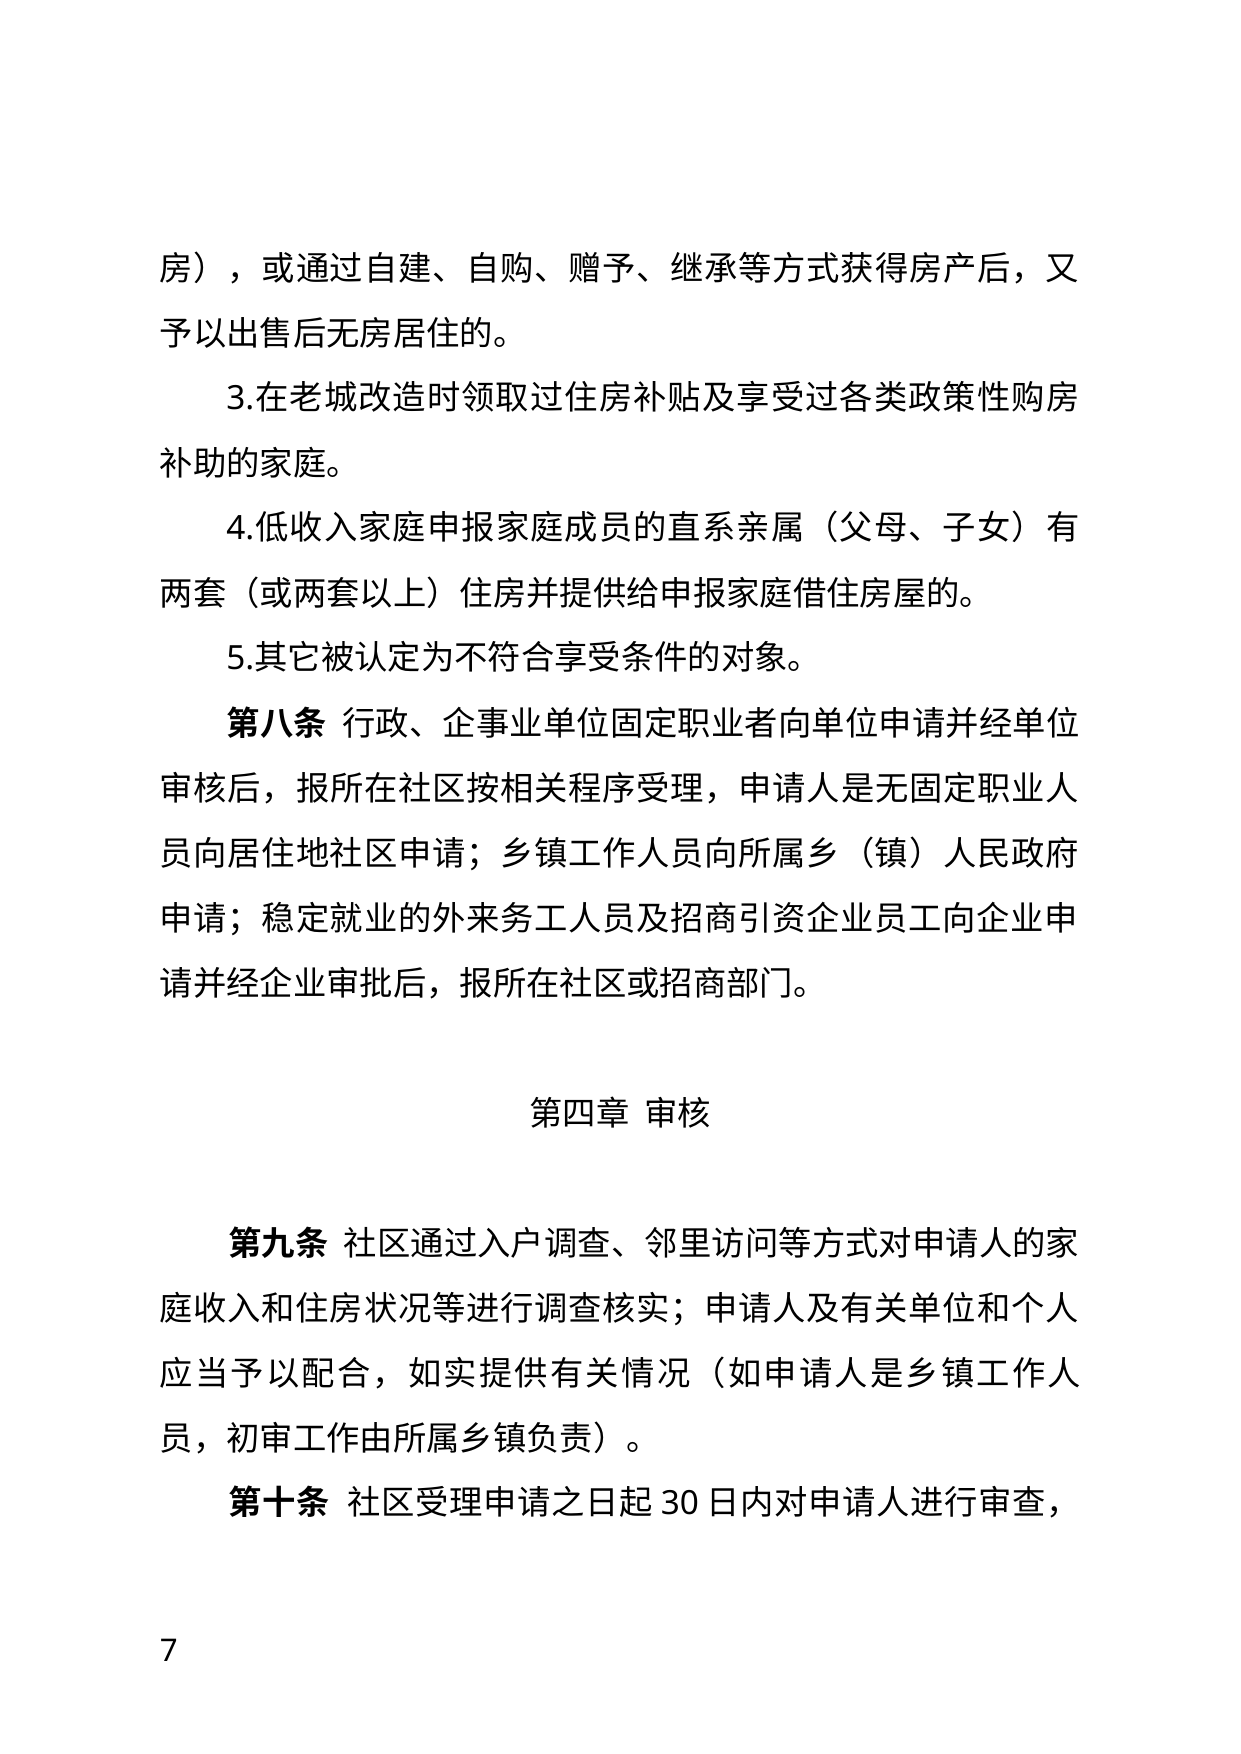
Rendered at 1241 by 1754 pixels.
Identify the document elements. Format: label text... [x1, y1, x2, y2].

text 5.其它被认定为不符合享受条件的对象。 [159, 623, 1081, 688]
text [159, 233, 1081, 363]
text 3.在老城改造时领取过住房补贴及享受过各类政策性购房补助的家庭。 [159, 363, 1081, 493]
text 第九条 社区通过入户调查、邻里访问等方式对申请人的家庭收入和住房状况等进行调查核实；申请人及有关单位和个人应当予以配合，如实提供有关情况（如申请人是乡镇工作人员，初审工作由所属乡镇负责）。 [159, 1208, 1081, 1468]
text 4.低收入家庭申报家庭成员的直系亲属（父母、子女）有两套（或两套以上）住房并提供给申报家庭借住房屋的。 [159, 493, 1081, 623]
text 第八条 行政、企事业单位固定职业者向单位申请并经单位审核后，报所在社区按相关程序受理，申请人是无固定职业人员向居住地社区申请；乡镇工作人员向所属乡（镇）人民政府申请；稳定就业的外来务工人员及招商引资企业员工向企业申请并经企业审批后，报所在社区或招商部门。 [159, 688, 1081, 1013]
text 第四章 审核 [159, 1078, 1081, 1143]
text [159, 1468, 1081, 1533]
